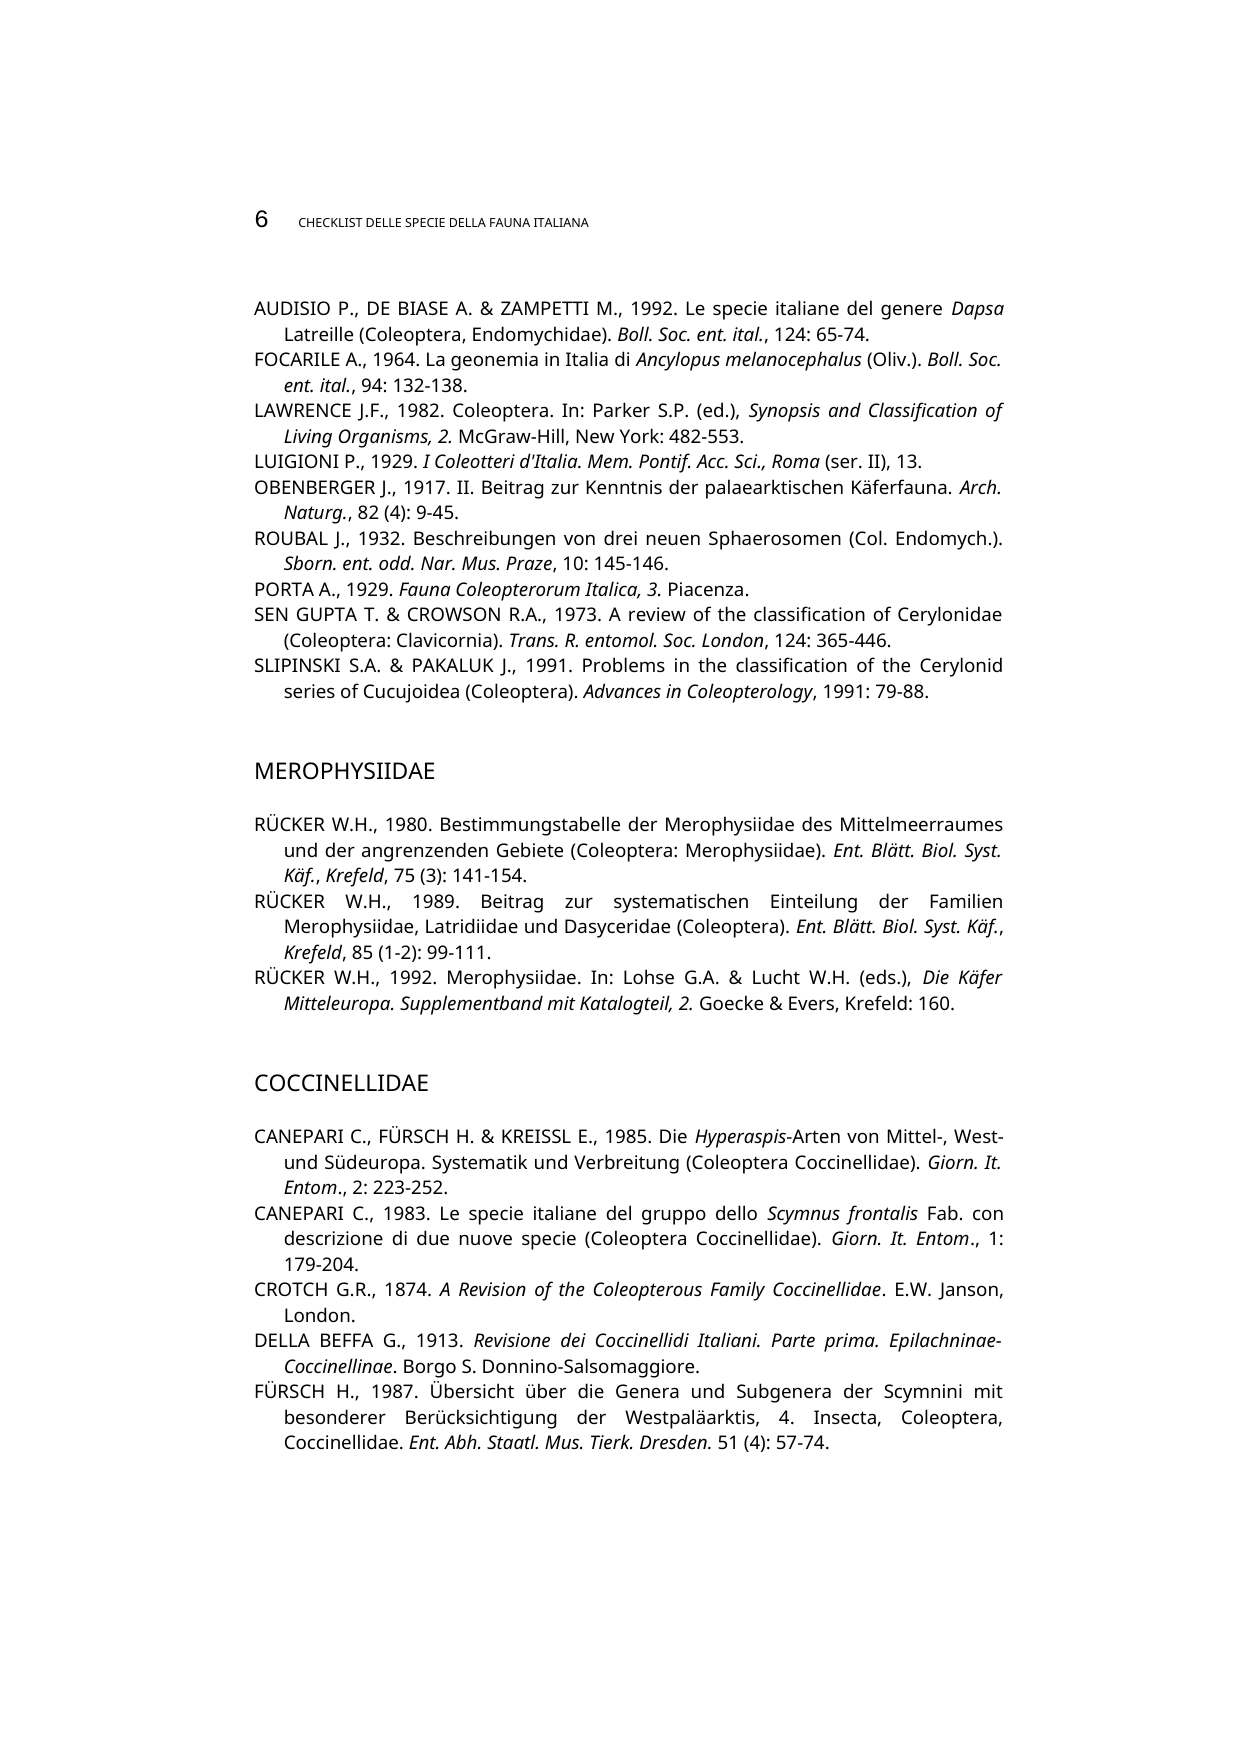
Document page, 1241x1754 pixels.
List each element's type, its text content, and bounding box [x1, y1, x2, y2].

text CANEPARI C., 1983. Le specie italiane del gruppo dello Scymnus frontalis Fab. con descrizione di due nuove specie (Coleoptera Coccinellidae). Giorn. It. Entom., 1: 179-204. [254, 1200, 1004, 1277]
text COCCINELLIDAE [254, 1067, 1004, 1098]
text FOCARILE A., 1964. La geonemia in Italia di Ancylopus melanocephalus (Oliv.). Boll. Soc. ent. ital., 94: 132-138. [254, 346, 1004, 397]
text RÜCKER W.H., 1980. Bestimmungstabelle der Merophysiidae des Mittelmeerraumes und der angrenzenden Gebiete (Coleoptera: Merophysiidae). Ent. Blätt. Biol. Syst. Käf., Krefeld, 75 (3): 141-154. [254, 811, 1004, 888]
text RÜCKER W.H., 1992. Merophysiidae. In: Lohse G.A. & Lucht W.H. (eds.), Die Käfer Mitteleuropa. Supplementband mit Katalogteil, 2. Goecke & Evers, Krefeld: 160. [254, 964, 1004, 1016]
text ROUBAL J., 1932. Beschreibungen von drei neuen Sphaerosomen (Col. Endomych.). Sborn. ent. odd. Nar. Mus. Praze, 10: 145-146. [254, 525, 1004, 576]
text AUDISIO P., DE BIASE A. & ZAMPETTI M., 1992. Le specie italiane del genere Dapsa Latreille (Coleoptera, Endomychidae). Boll. Soc. ent. ital., 124: 65-74. [254, 295, 1004, 346]
text LAWRENCE J.F., 1982. Coleoptera. In: Parker S.P. (ed.), Synopsis and Classification of Living Organisms, 2. McGraw-Hill, New York: 482-553. [254, 397, 1004, 448]
text CANEPARI C., FÜRSCH H. & KREISSL E., 1985. Die Hyperaspis-Arten von Mittel-, West- und Südeuropa. Systematik und Verbreitung (Coleoptera Coccinellidae). Giorn. It. Entom., 2: 223-252. [254, 1123, 1004, 1200]
text CROTCH G.R., 1874. A Revision of the Coleopterous Family Coccinellidae. E.W. Janson, London. [254, 1277, 1004, 1328]
text OBENBERGER J., 1917. II. Beitrag zur Kenntnis der palaearktischen Käferfauna. Arch. Naturg., 82 (4): 9-45. [254, 474, 1004, 525]
text FÜRSCH H., 1987. Übersicht über die Genera und Subgenera der Scymnini mit besonderer Berücksichtigung der Westpaläarktis, 4. Insecta, Coleoptera, Coccinellidae. Ent. Abh. Staatl. Mus. Tierk. Dresden. 51 (4): 57-74. [254, 1379, 1004, 1455]
text PORTA A., 1929. Fauna Coleopterorum Italica, 3. Piacenza. [254, 576, 1004, 602]
text DELLA BEFFA G., 1913. Revisione dei Coccinellidi Italiani. Parte prima. Epilachninae- Coccinellinae. Borgo S. Donnino-Salsomaggiore. [254, 1328, 1004, 1379]
text SLIPINSKI S.A. & PAKALUK J., 1991. Problems in the classification of the Cerylonid series of Cucujoidea (Coleoptera). Advances in Coleopterology, 1991: 79-88. [254, 653, 1004, 704]
text MEROPHYSIIDAE [254, 755, 1004, 786]
text LUIGIONI P., 1929. I Coleotteri d'Italia. Mem. Pontif. Acc. Sci., Roma (ser. II), 13. [254, 448, 1004, 474]
text SEN GUPTA T. & CROWSON R.A., 1973. A review of the classification of Cerylonidae (Coleoptera: Clavicornia). Trans. R. entomol. Soc. London, 124: 365-446. [254, 602, 1004, 653]
text RÜCKER W.H., 1989. Beitrag zur systematischen Einteilung der Familien Merophysiidae, Latridiidae und Dasyceridae (Coleoptera). Ent. Blätt. Biol. Syst. Käf., Krefeld, 85 (1-2): 99-111. [254, 888, 1004, 964]
